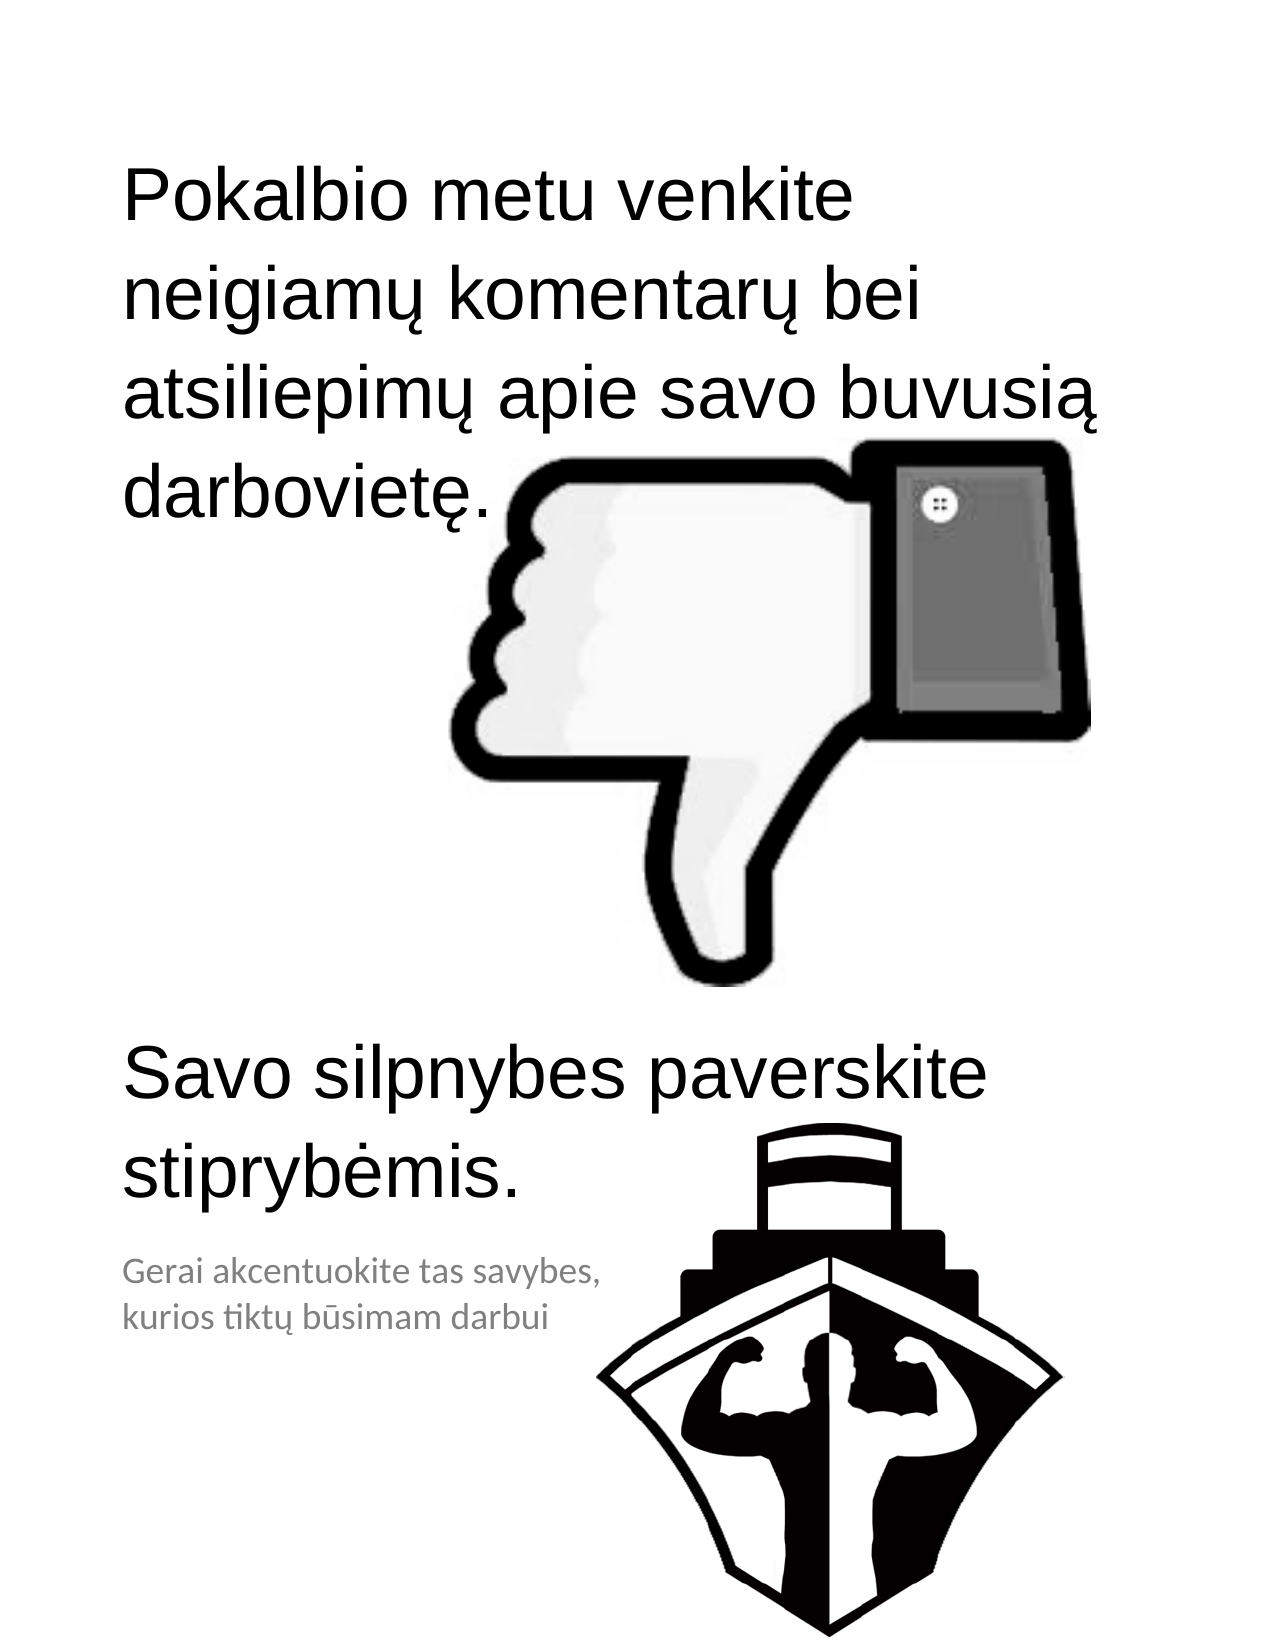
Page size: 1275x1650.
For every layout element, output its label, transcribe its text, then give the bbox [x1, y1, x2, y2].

text kurios tiktų būsimam darbui [122, 1293, 1144, 1339]
picture [555, 1339, 1091, 1650]
text Pokalbio metu venkite neigiamų komentarų bei atsiliepimų apie savo buvusią darbovietę. [122, 150, 1144, 534]
text Savo silpnybes paverskite stiprybėmis. [122, 1028, 1144, 1213]
picture [555, 1213, 1091, 1247]
picture [447, 534, 1091, 987]
text Gerai akcentuokite tas savybes, [122, 1247, 1144, 1293]
